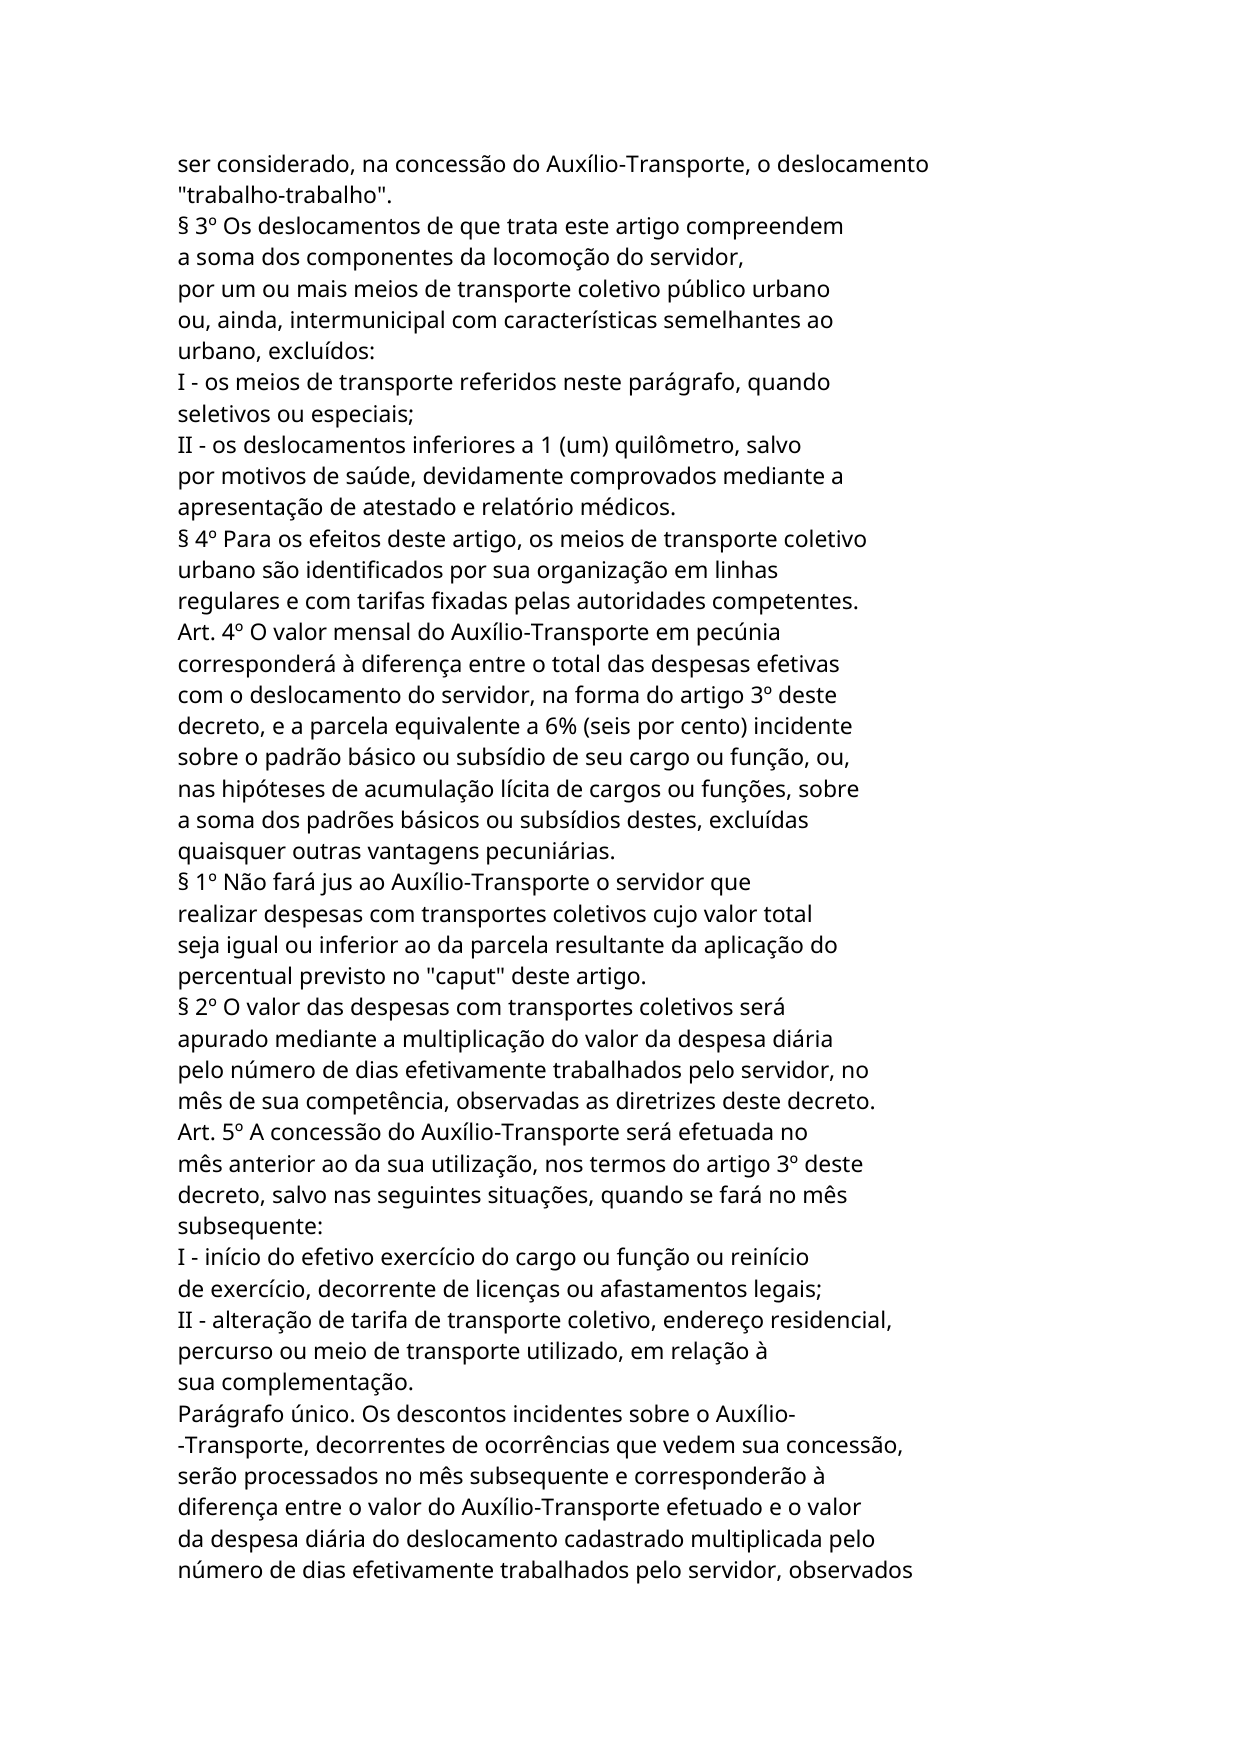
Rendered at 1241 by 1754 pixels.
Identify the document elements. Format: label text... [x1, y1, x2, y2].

text decreto, e a parcela equivalente a 6% (seis por cento) incidente [177, 710, 1063, 741]
text decreto, salvo nas seguintes situações, quando se fará no mês [177, 1179, 1063, 1210]
text número de dias efetivamente trabalhados pelo servidor, observados [177, 1554, 1063, 1585]
text ou, ainda, intermunicipal com características semelhantes ao [177, 304, 1063, 335]
text a soma dos componentes da locomoção do servidor, [177, 241, 1063, 273]
text realizar despesas com transportes coletivos cujo valor total [177, 898, 1063, 929]
text § 1º Não fará jus ao Auxílio-Transporte o servidor que [177, 866, 1063, 898]
text regulares e com tarifas fixadas pelas autoridades competentes. [177, 585, 1063, 616]
text -Transporte, decorrentes de ocorrências que vedem sua concessão, [177, 1429, 1063, 1460]
text urbano são identificados por sua organização em linhas [177, 554, 1063, 585]
text "trabalho-trabalho". [177, 179, 1063, 210]
text subsequente: [177, 1210, 1063, 1241]
text apresentação de atestado e relatório médicos. [177, 491, 1063, 523]
text percurso ou meio de transporte utilizado, em relação à [177, 1335, 1063, 1366]
text nas hipóteses de acumulação lícita de cargos ou funções, sobre [177, 773, 1063, 804]
text corresponderá à diferença entre o total das despesas efetivas [177, 648, 1063, 679]
text da despesa diária do deslocamento cadastrado multiplicada pelo [177, 1523, 1063, 1554]
text serão processados no mês subsequente e corresponderão à [177, 1460, 1063, 1491]
text Parágrafo único. Os descontos incidentes sobre o Auxílio- [177, 1398, 1063, 1429]
text por motivos de saúde, devidamente comprovados mediante a [177, 460, 1063, 491]
text seja igual ou inferior ao da parcela resultante da aplicação do [177, 929, 1063, 960]
text II - alteração de tarifa de transporte coletivo, endereço residencial, [177, 1304, 1063, 1335]
text mês de sua competência, observadas as diretrizes deste decreto. [177, 1085, 1063, 1116]
text mês anterior ao da sua utilização, nos termos do artigo 3º deste [177, 1148, 1063, 1179]
text seletivos ou especiais; [177, 398, 1063, 429]
text com o deslocamento do servidor, na forma do artigo 3º deste [177, 679, 1063, 710]
text § 2º O valor das despesas com transportes coletivos será [177, 991, 1063, 1023]
text sua complementação. [177, 1366, 1063, 1398]
text I - início do efetivo exercício do cargo ou função ou reinício [177, 1241, 1063, 1273]
text apurado mediante a multiplicação do valor da despesa diária [177, 1023, 1063, 1054]
text a soma dos padrões básicos ou subsídios destes, excluídas [177, 804, 1063, 835]
text ser considerado, na concessão do Auxílio-Transporte, o deslocamento [177, 148, 1063, 179]
text sobre o padrão básico ou subsídio de seu cargo ou função, ou, [177, 741, 1063, 773]
text diferença entre o valor do Auxílio-Transporte efetuado e o valor [177, 1491, 1063, 1523]
text pelo número de dias efetivamente trabalhados pelo servidor, no [177, 1054, 1063, 1085]
text quaisquer outras vantagens pecuniárias. [177, 835, 1063, 866]
text Art. 4º O valor mensal do Auxílio-Transporte em pecúnia [177, 616, 1063, 648]
text percentual previsto no "caput" deste artigo. [177, 960, 1063, 991]
text por um ou mais meios de transporte coletivo público urbano [177, 273, 1063, 304]
text I - os meios de transporte referidos neste parágrafo, quando [177, 366, 1063, 398]
text II - os deslocamentos inferiores a 1 (um) quilômetro, salvo [177, 429, 1063, 460]
text de exercício, decorrente de licenças ou afastamentos legais; [177, 1273, 1063, 1304]
text § 3º Os deslocamentos de que trata este artigo compreendem [177, 210, 1063, 241]
text urbano, excluídos: [177, 335, 1063, 366]
text § 4º Para os efeitos deste artigo, os meios de transporte coletivo [177, 523, 1063, 554]
text Art. 5º A concessão do Auxílio-Transporte será efetuada no [177, 1116, 1063, 1148]
